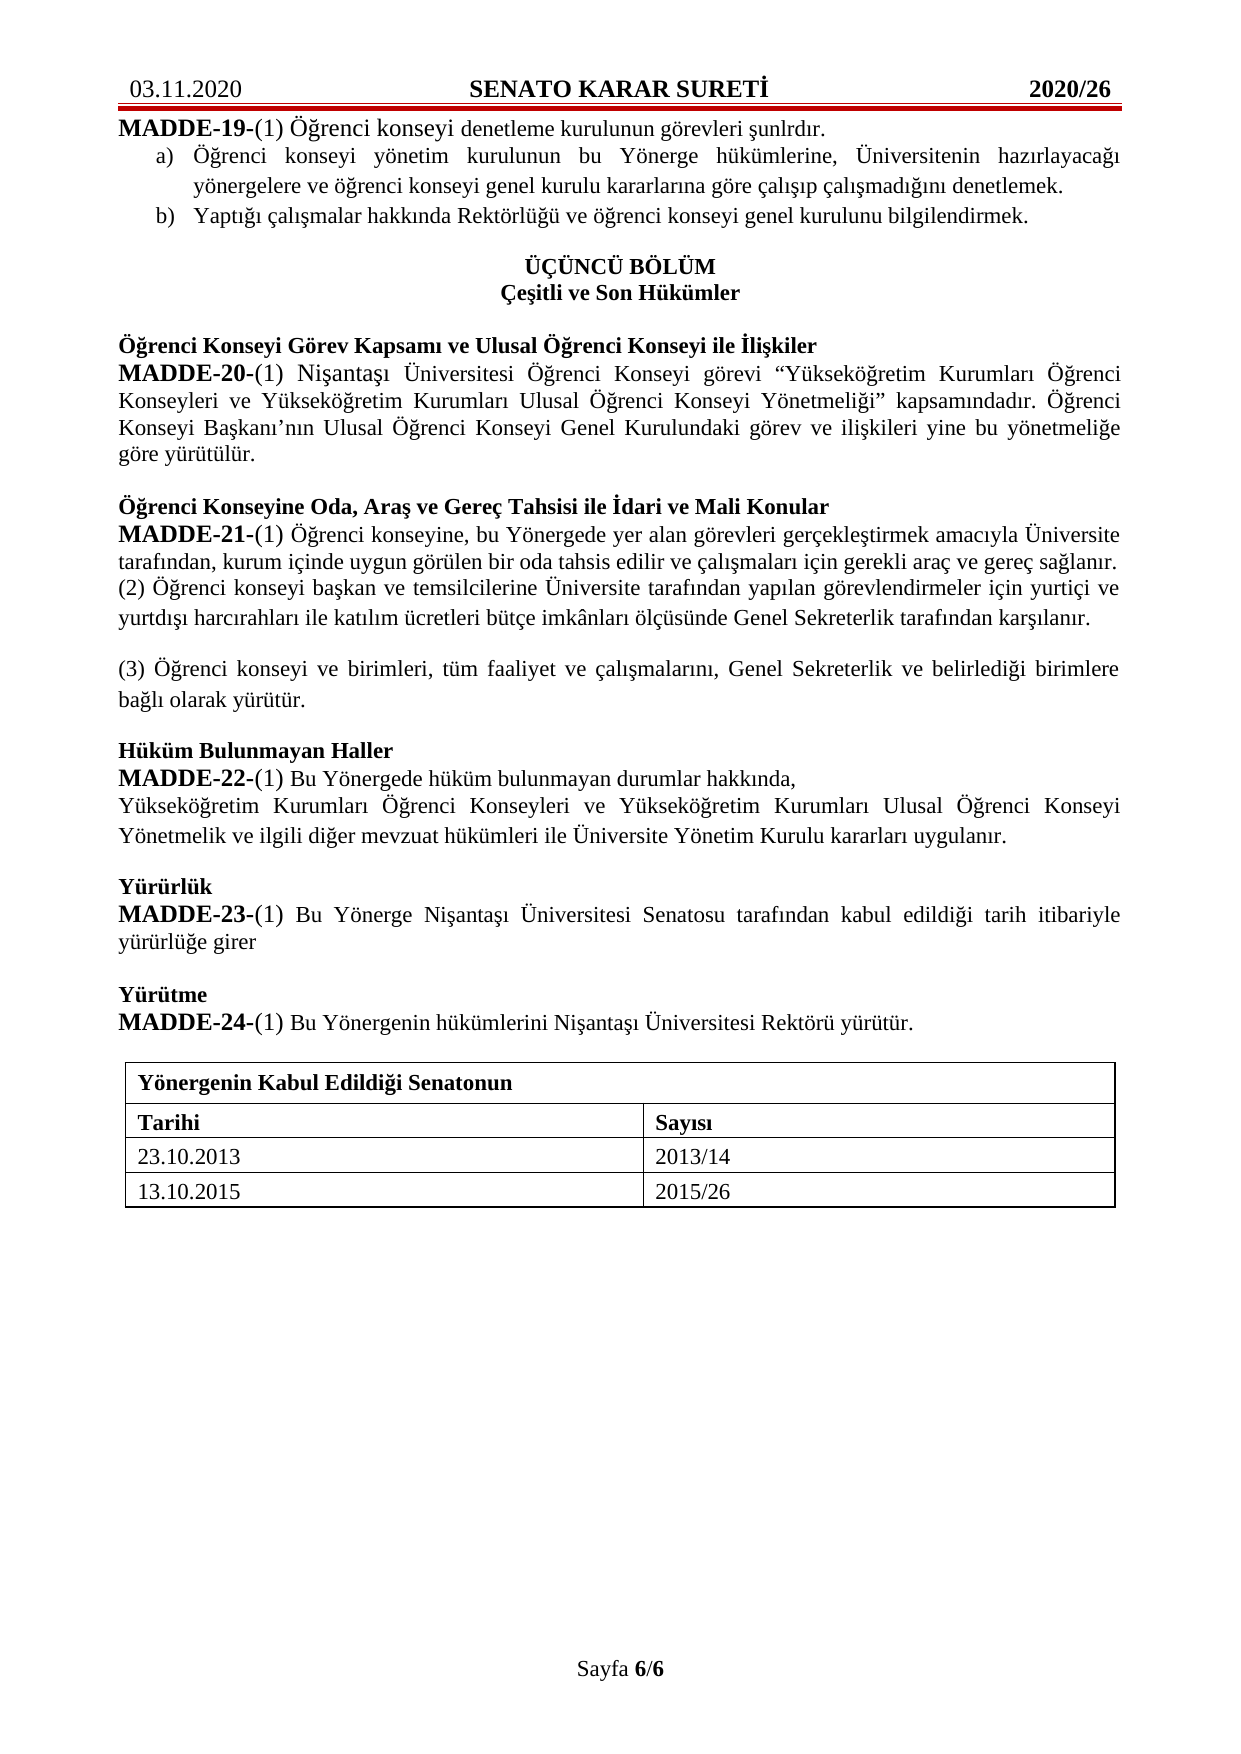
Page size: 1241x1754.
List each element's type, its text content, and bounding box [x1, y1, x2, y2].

table_cell 13.10.2015 [126, 1173, 643, 1206]
table_header Yönergenin Kabul Edildiği Senatonun [126, 1063, 1114, 1102]
table_cell Sayısı [644, 1104, 1114, 1137]
table_cell 2013/14 [644, 1138, 1114, 1172]
table_cell 2015/26 [644, 1173, 1114, 1206]
list Öğrenci konseyi yönetim kurulunun bu Yönerge hükümlerine, Üniversitenin hazırlayacağı yönergelere ve öğrenci konseyi genel kurulu kararlarına göre çalışıp çalışmadığını denetlemek. [156, 142, 1122, 198]
text (2) Öğrenci konseyi başkan ve temsilcilerine Üniversite tarafından yapılan görevlendirmeler için yurtiçi ve yurtdışı harcırahları ile katılım ücretleri bütçe imkânları ölçüsünde Genel Sekreterlik tarafından karşılanır. [118, 574, 1122, 631]
text Yükseköğretim Kurumları Öğrenci Konseyleri ve Yükseköğretim Kurumları Ulusal Öğrenci Konseyi Yönetmelik ve ilgili diğer mevzuat hükümleri ile Üniversite Yönetim Kurulu kararları uygulanır. [118, 792, 1122, 848]
text Öğrenci Konseyi Görev Kapsamı ve Ulusal Öğrenci Konseyi ile İlişkiler [118, 332, 1122, 358]
text Hüküm Bulunmayan Haller [118, 737, 1122, 763]
text MADDE-24-(1) Bu Yönergenin hükümlerini Nişantaşı Üniversitesi Rektörü yürütür. [118, 1007, 1122, 1036]
table_cell 23.10.2013 [126, 1138, 643, 1172]
list Yaptığı çalışmalar hakkında Rektörlüğü ve öğrenci konseyi genel kurulunu bilgilendirmek. [156, 202, 1122, 228]
text MADDE-22-(1) Bu Yönergede hüküm bulunmayan durumlar hakkında, [118, 763, 1122, 792]
text Çeşitli ve Son Hükümler [118, 279, 1122, 306]
text Öğrenci Konseyine Oda, Araş ve Gereç Tahsisi ile İdari ve Mali Konular [118, 493, 1122, 519]
text Yürürlük [118, 873, 1122, 899]
text MADDE-20-(1) Nişantaşı Üniversitesi Öğrenci Konseyi görevi “Yükseköğretim Kurumları Öğrenci Konseyleri ve Yükseköğretim Kurumları Ulusal Öğrenci Konseyi Yönetmeliği” kapsamındadır. Öğrenci Konseyi Başkanı’nın Ulusal Öğrenci Konseyi Genel Kurulundaki görev ve ilişkileri yine bu yönetmeliğe göre yürütülür. [118, 358, 1122, 466]
text MADDE-19-(1) Öğrenci konseyi denetleme kurulunun görevleri şunlrdır. [118, 113, 1122, 142]
text ÜÇÜNCÜ BÖLÜM [118, 253, 1122, 279]
table_cell Tarihi [126, 1104, 643, 1137]
text MADDE-23-(1) Bu Yönerge Nişantaşı Üniversitesi Senatosu tarafından kabul edildiği tarih itibariyle yürürlüğe girer [118, 899, 1122, 954]
text Yürütme [118, 981, 1122, 1007]
text (3) Öğrenci konseyi ve birimleri, tüm faaliyet ve çalışmalarını, Genel Sekreterlik ve belirlediği birimlere bağlı olarak yürütür. [118, 655, 1122, 712]
text MADDE-21-(1) Öğrenci konseyine, bu Yönergede yer alan görevleri gerçekleştirmek amacıyla Üniversite tarafından, kurum içinde uygun görülen bir oda tahsis edilir ve çalışmaları için gerekli araç ve gereç sağlanır. [118, 519, 1122, 574]
